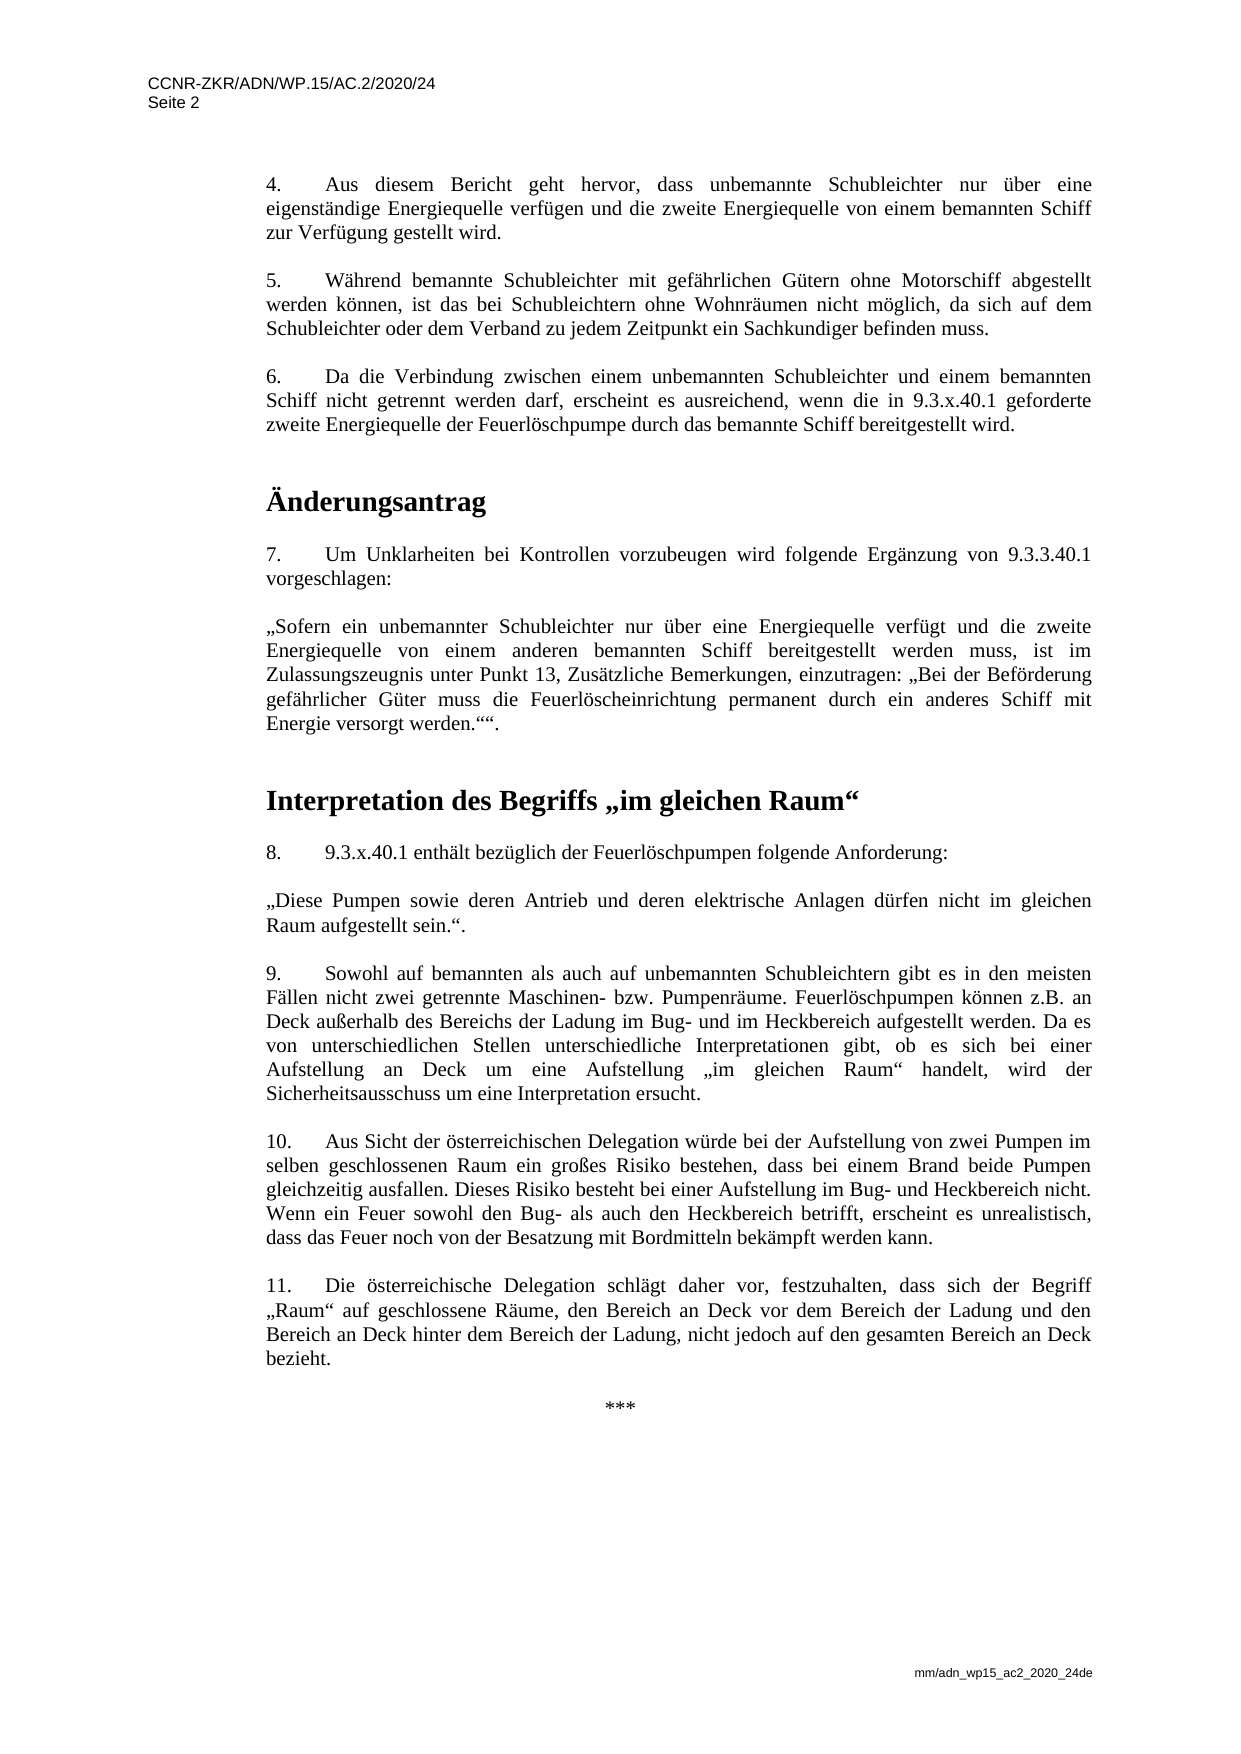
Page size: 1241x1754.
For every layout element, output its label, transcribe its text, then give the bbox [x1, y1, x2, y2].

text „Diese Pumpen sowie deren Antrieb und deren elektrische Anlagen dürfen nicht im gleichen Raum aufgestellt sein.“. [266, 888, 1093, 937]
list Um Unklarheiten bei Kontrollen vorzubeugen wird folgende Ergänzung von 9.3.3.40.1 vorgeschlagen: [266, 542, 1093, 590]
list Sowohl auf bemannten als auch auf unbemannten Schubleichtern gibt es in den meisten Fällen nicht zwei getrennte Maschinen- bzw. Pumpenräume. Feuerlöschpumpen können z.B. an Deck außerhalb des Bereichs der Ladung im Bug- und im Heckbereich aufgestellt werden. Da es von unterschiedlichen Stellen unterschiedliche Interpretationen gibt, ob es sich bei einer Aufstellung an Deck um eine Aufstellung „im gleichen Raum“ handelt, wird der Sicherheitsausschuss um eine Interpretation ersucht. [266, 961, 1093, 1105]
text „Sofern ein unbemannter Schubleichter nur über eine Energiequelle verfügt und die zweite Energiequelle von einem anderen bemannten Schiff bereitgestellt werden muss, ist im Zulassungszeugnis unter Punkt 13, Zusätzliche Bemerkungen, einzutragen: „Bei der Beförderung gefährlicher Güter muss die Feuerlöscheinrichtung permanent durch ein anderes Schiff mit Energie versorgt werden.““. [266, 614, 1093, 734]
list Da die Verbindung zwischen einem unbemannten Schubleichter und einem bemannten Schiff nicht getrennt werden darf, erscheint es ausreichend, wenn die in 9.3.x.40.1 geforderte zweite Energiequelle der Feuerlöschpumpe durch das bemannte Schiff bereitgestellt wird. [266, 364, 1093, 436]
list 9.3.x.40.1 enthält bezüglich der Feuerlöschpumpen folgende Anforderung: [266, 840, 1093, 864]
text Interpretation des Begriffs „im gleichen Raum“ [266, 783, 1093, 816]
list Die österreichische Delegation schlägt daher vor, festzuhalten, dass sich der Begriff „Raum“ auf geschlossene Räume, den Bereich an Deck vor dem Bereich der Ladung und den Bereich an Deck hinter dem Bereich der Ladung, nicht jedoch auf den gesamten Bereich an Deck bezieht. [266, 1273, 1093, 1370]
list Aus Sicht der österreichischen Delegation würde bei der Aufstellung von zwei Pumpen im selben geschlossenen Raum ein großes Risiko bestehen, dass bei einem Brand beide Pumpen gleichzeitig ausfallen. Dieses Risiko besteht bei einer Aufstellung im Bug- und Heckbereich nicht. Wenn ein Feuer sowohl den Bug- als auch den Heckbereich betrifft, erscheint es unrealistisch, dass das Feuer noch von der Besatzung mit Bordmitteln bekämpft werden kann. [266, 1129, 1093, 1249]
list Aus diesem Bericht geht hervor, dass unbemannte Schubleichter nur über eine eigenständige Energiequelle verfügen und die zweite Energiequelle von einem bemannten Schiff zur Verfügung gestellt wird. [266, 172, 1093, 244]
text *** [148, 1395, 1093, 1420]
text Änderungsantrag [266, 484, 1093, 518]
list Während bemannte Schubleichter mit gefährlichen Gütern ohne Motorschiff abgestellt werden können, ist das bei Schubleichtern ohne Wohnräumen nicht möglich, da sich auf dem Schubleichter oder dem Verband zu jedem Zeitpunkt ein Sachkundiger befinden muss. [266, 268, 1093, 340]
